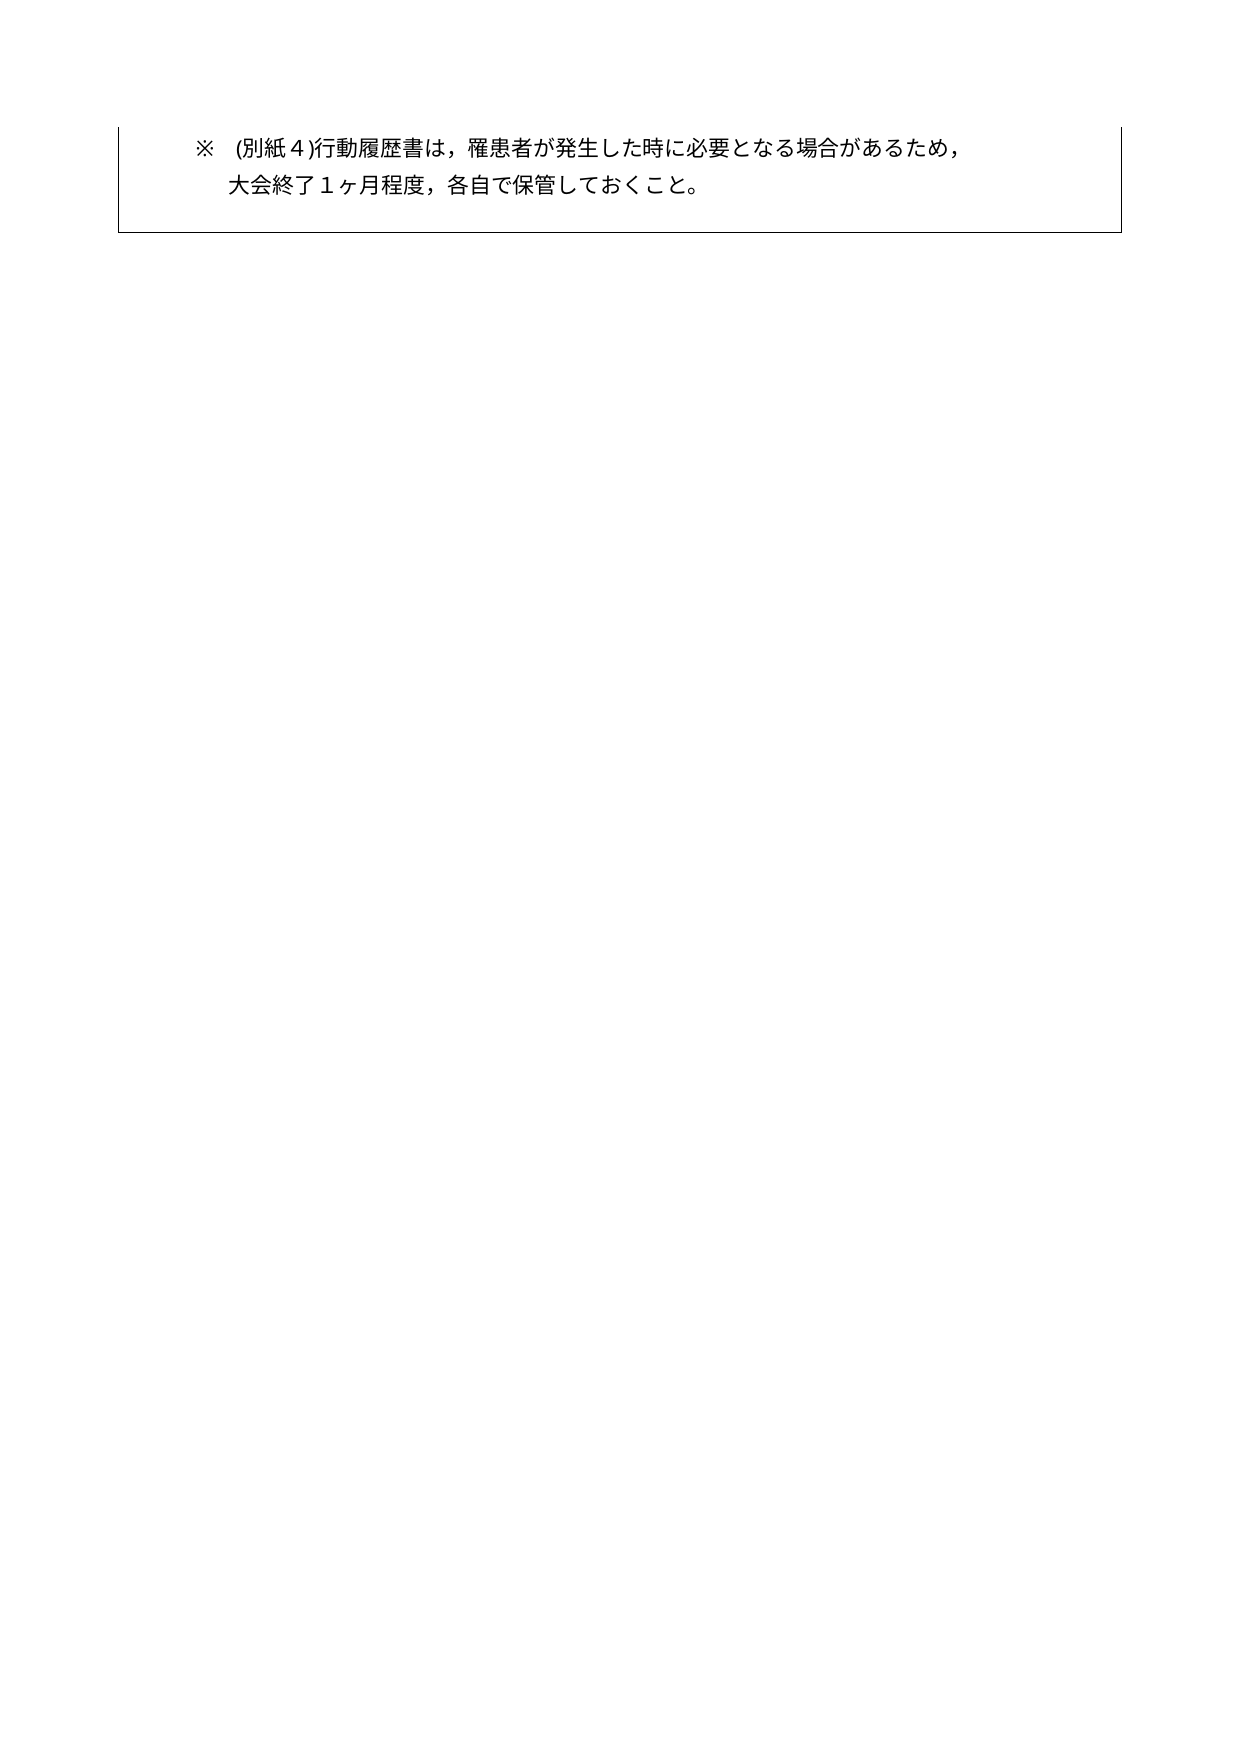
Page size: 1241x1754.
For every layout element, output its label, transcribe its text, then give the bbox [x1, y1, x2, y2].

table_cell ※ (別紙４)行動履歴書は，罹患者が発生した時に必要となる場合があるため， 大会終了１ヶ月程度，各自で保管しておくこと。 [119, 128, 1121, 232]
